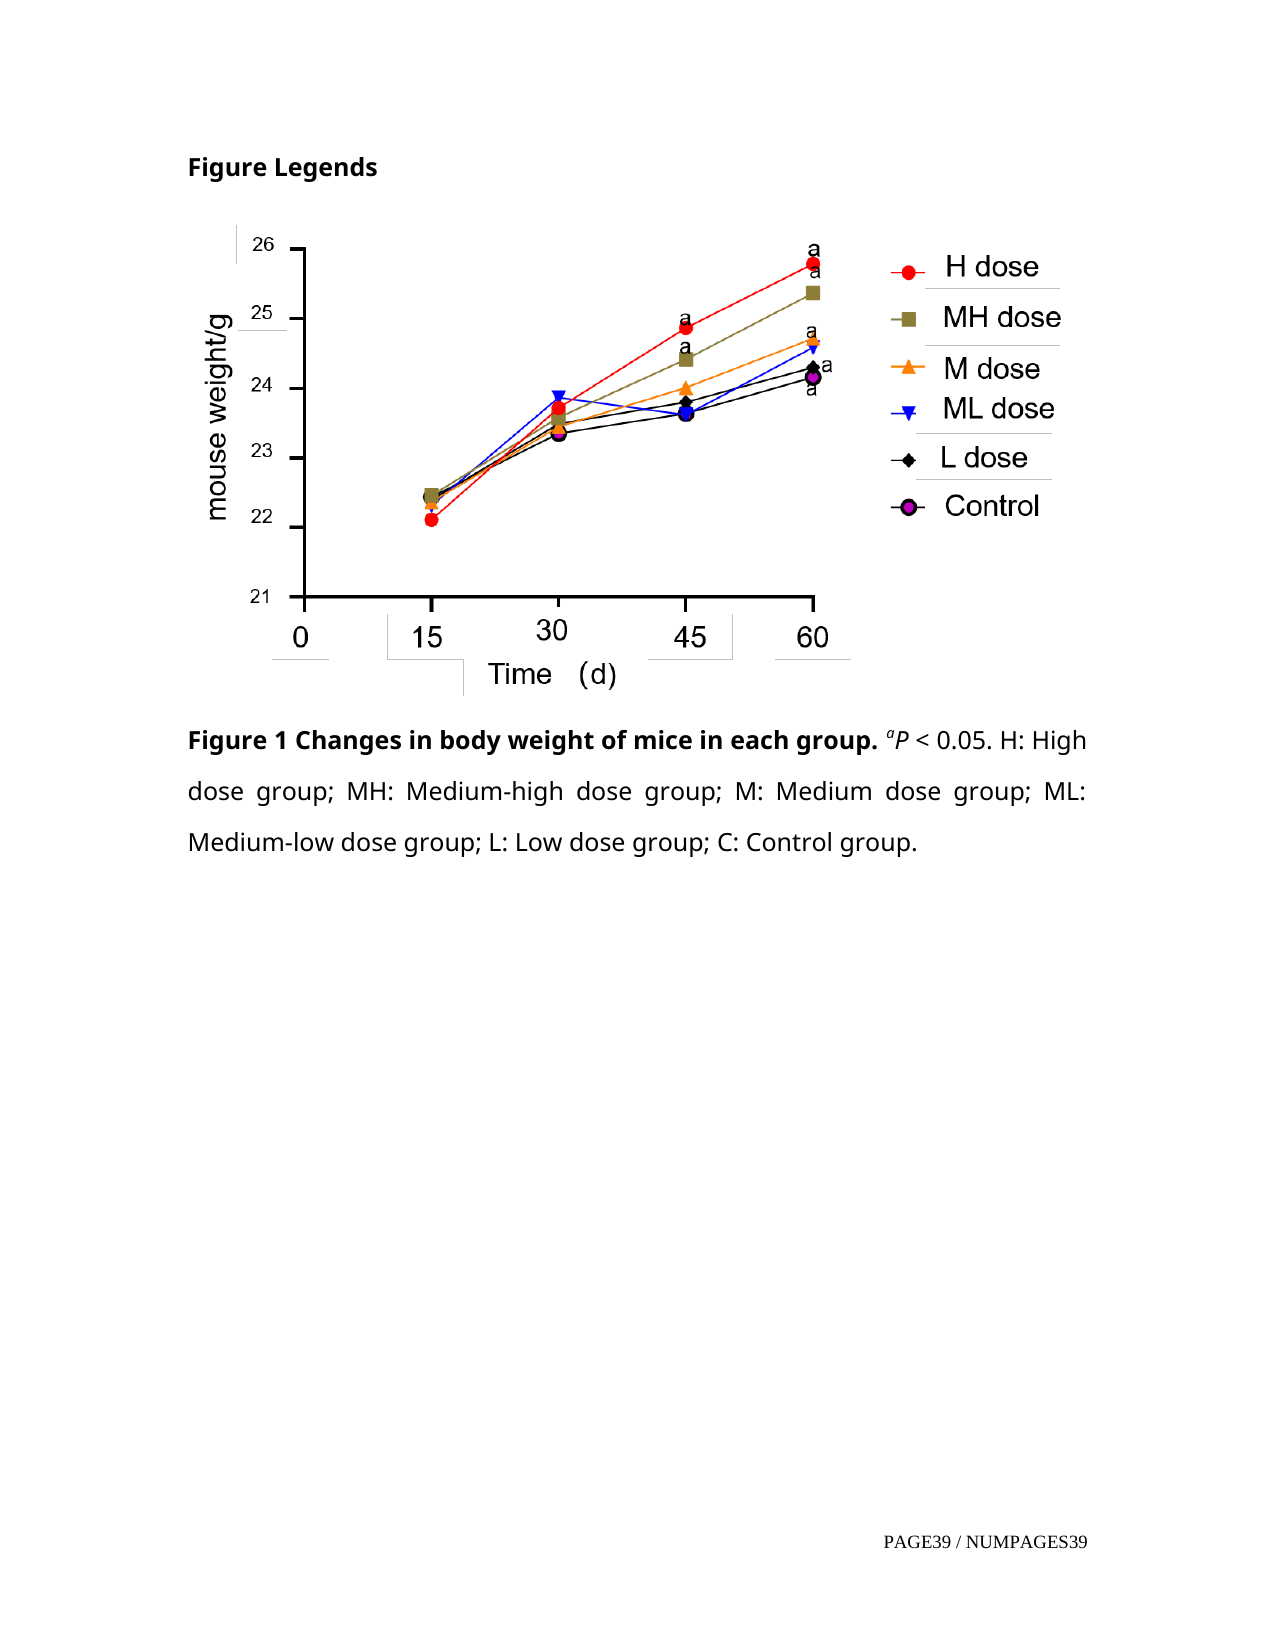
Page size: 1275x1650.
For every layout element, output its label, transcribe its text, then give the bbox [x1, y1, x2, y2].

picture [187, 201, 1088, 709]
text Figure Legends [187, 150, 1087, 184]
text Figure 1 Changes in body weight of mice in each group. aP < 0.05. H: High dose group; MH: Medium-high dose group; M: Medium dose group; ML: Medium-low dose group; L: Low dose group; C: Control group. [187, 723, 1087, 859]
